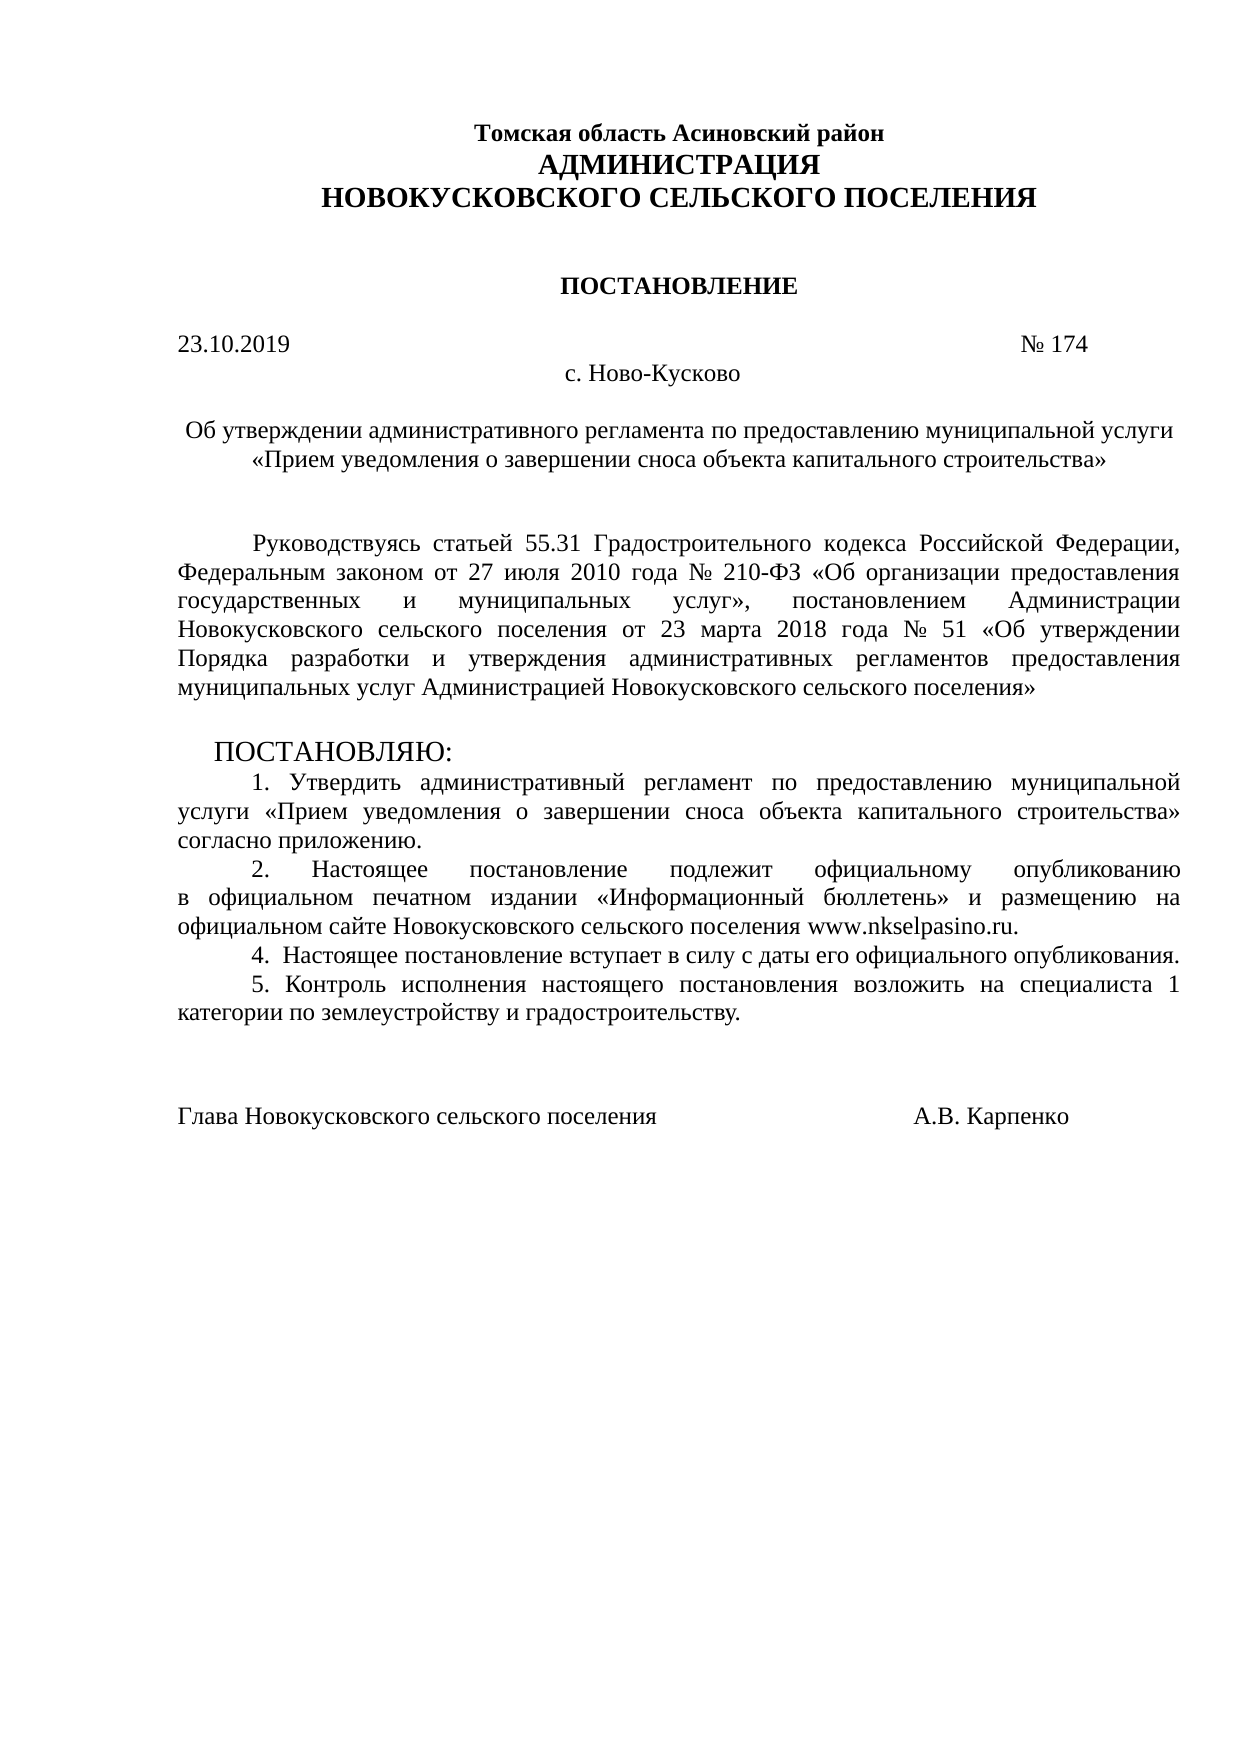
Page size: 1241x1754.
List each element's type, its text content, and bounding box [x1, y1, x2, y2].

text Руководствуясь статьей 55.31 Градостроительного кодекса Российской Федерации, Федеральным законом от 27 июля 2010 года № 210-ФЗ «Об организации предоставления государственных и муниципальных услуг», постановлением Администрации Новокусковского сельского поселения от 23 марта 2018 года № 51 «Об утверждении Порядка разработки и утверждения административных регламентов предоставления муниципальных услуг Администрацией Новокусковского сельского поселения» [177, 528, 1181, 700]
text НОВОКУСКОВСКОГО СЕЛЬСКОГО ПОСЕЛЕНИЯ [177, 180, 1181, 214]
text 2. Настоящее постановление подлежит официальному опубликованию в официальном печатном издании «Информационный бюллетень» и размещению на официальном сайте Новокусковского сельского поселения www.nkselpasino.ru. [177, 854, 1181, 940]
text АДМИНИСТРАЦИЯ [177, 147, 1181, 180]
text ПОСТАНОВЛЕНИЕ [177, 271, 1181, 300]
text 4. Настоящее постановление вступает в силу с даты его официального опубликования. [177, 940, 1181, 969]
text Об утверждении административного регламента по предоставлению муниципальной услуги «Прием уведомления о завершении сноса объекта капитального строительства» [177, 415, 1181, 473]
text 1. Утвердить административный регламент по предоставлению муниципальной услуги «Прием уведомления о завершении сноса объекта капитального строительства» согласно приложению. [177, 767, 1181, 854]
text 5. Контроль исполнения настоящего постановления возложить на специалиста 1 категории по землеустройству и градостроительству. [177, 969, 1181, 1026]
table_header 23.10.2019 с. Ново-Кусково [166, 329, 889, 415]
text ПОСТАНОВЛЯЮ: [177, 734, 1181, 767]
table_header № 174 [889, 329, 1169, 415]
text Глава Новокусковского сельского поселения А.В. Карпенко [177, 1092, 1181, 1130]
text Томская область Асиновский район [177, 118, 1181, 147]
